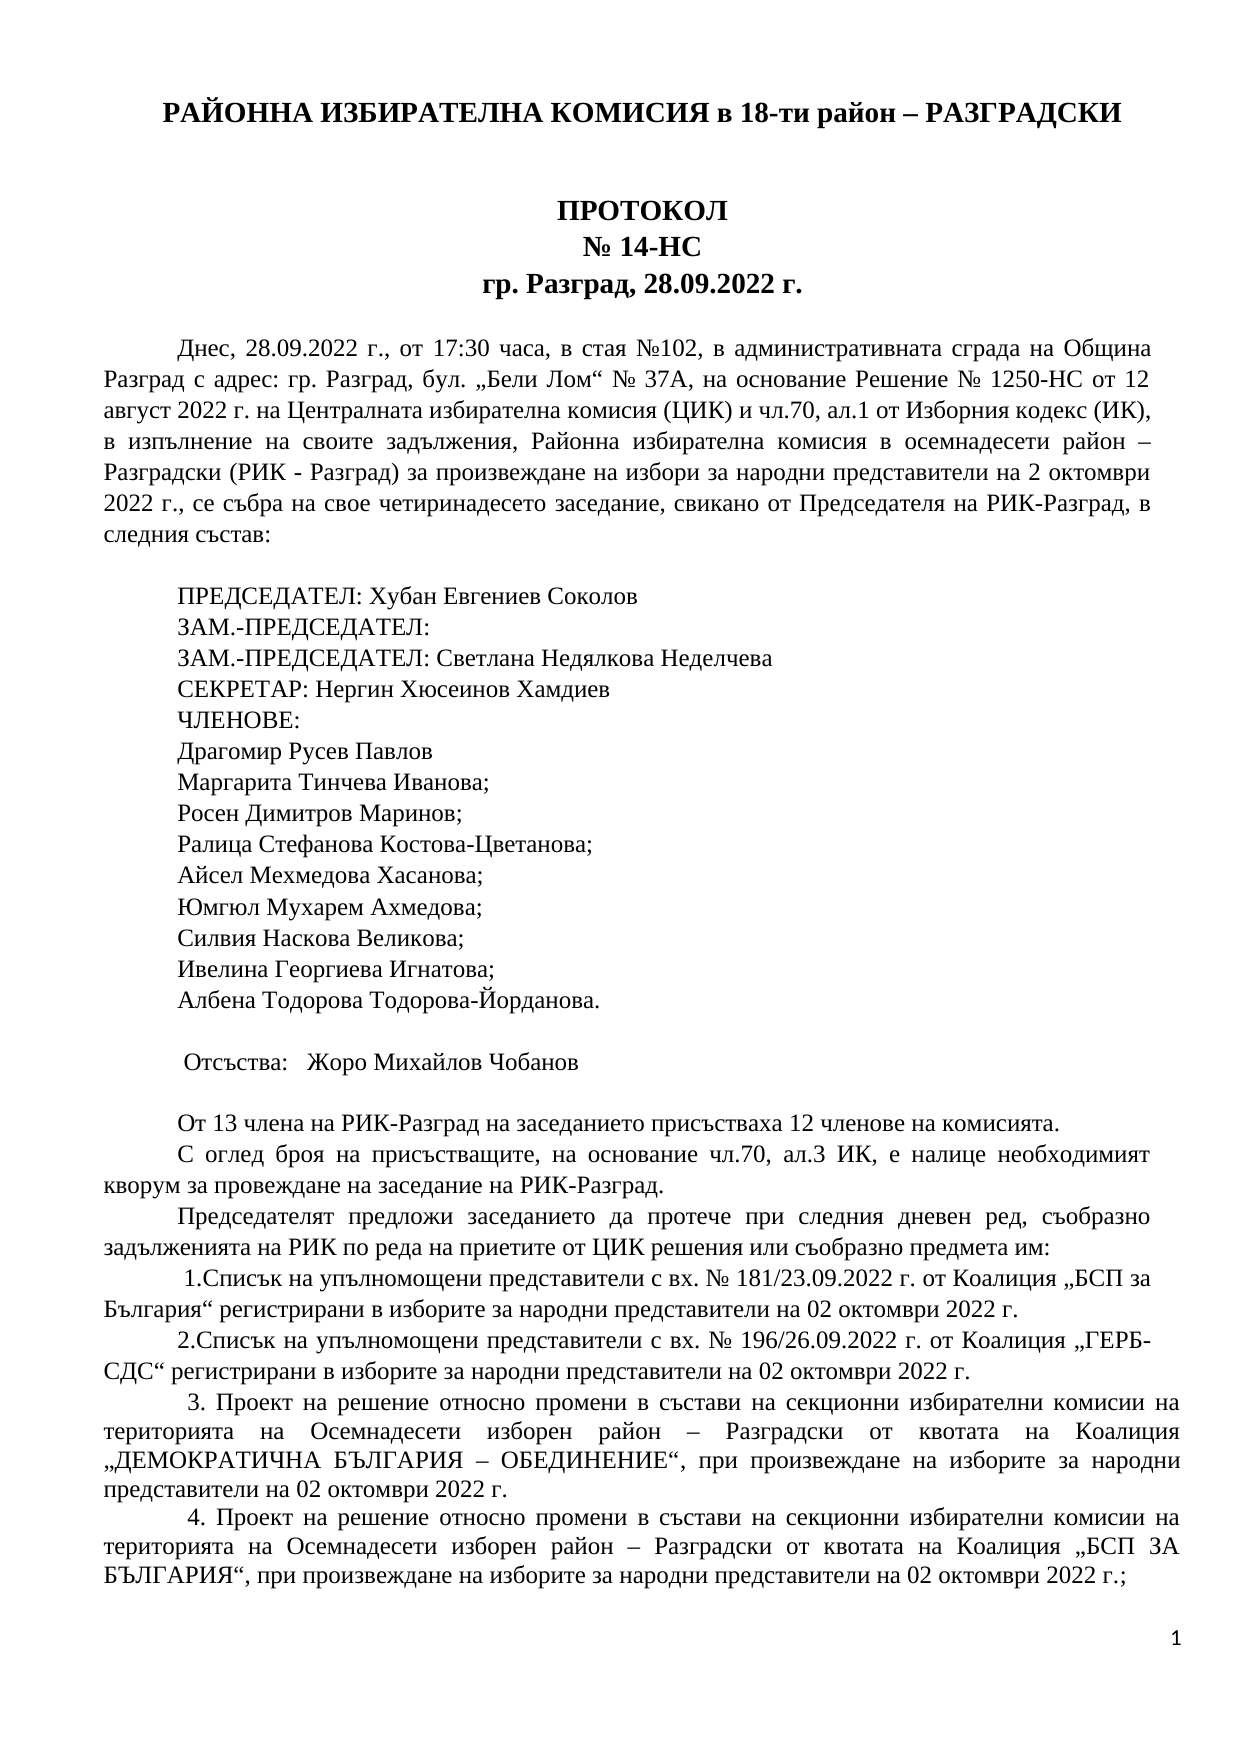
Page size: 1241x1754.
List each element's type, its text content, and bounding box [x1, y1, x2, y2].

text С оглед броя на присъстващите, на основание чл.70, ал.3 ИК, е налице необходимият кворум за провеждане на заседание на РИК-Разград. [103, 1139, 1152, 1199]
text От 13 члена на РИК-Разград на заседанието присъстваха 12 членове на комисията. [103, 1108, 1152, 1137]
text Маргарита Тинчева Иванова; [103, 767, 1181, 796]
text Ивелина Георгиева Игнатова; [103, 954, 1181, 982]
text Росен Димитров Маринов; [103, 798, 1181, 827]
text РАЙОННА ИЗБИРАТЕЛНА КОМИСИЯ в 18-ти район – РАЗГРАДСКИ [103, 95, 1181, 129]
text 4. Проект на решение относно промени в състави на секционни избирателни комисии на територията на Осемнадесети изборен район – Разградски от квотата на Коалиция „БСП ЗА БЪЛГАРИЯ“, при произвеждане на изборите за народни представители на 02 октомври 2022 г.; [103, 1502, 1181, 1589]
text ЗАМ.-ПРЕДСЕДАТЕЛ: [103, 612, 1181, 641]
text Албена Тодорова Тодорова-Йорданова. [103, 985, 1181, 1013]
text 1.Списък на упълномощени представители с вх. № 181/23.09.2022 г. от Коалиция „БСП за България“ регистрирани в изборите за народни представители на 02 октомври 2022 г. [103, 1263, 1152, 1323]
text СЕКРЕТАР: Нергин Хюсеинов Хамдиев [103, 674, 1181, 703]
text Айсел Мехмедова Хасанова; [103, 861, 1181, 889]
text Силвия Наскова Великова; [103, 923, 1181, 951]
text Днес, 28.09.2022 г., от 17:30 часа, в стая №102, в административната сграда на Община Разград с адрес: гр. Разград, бул. „Бели Лом“ № 37А, на основание Решение № 1250-НС от 12 август 2022 г. на Централната избирателна комисия (ЦИК) и чл.70, ал.1 от Изборния кодекс (ИК), в изпълнение на своите задължения, Районна избирателна комисия в осемнадесети район – Разградски (РИК - Разград) за произвеждане на избори за народни представители на 2 октомври 2022 г., се събра на свое четиринадесето заседание, свикано от Председателя на РИК-Разград, в следния състав: [103, 333, 1152, 548]
text Отсъства: Жоро Михайлов Чобанов [103, 1047, 1181, 1076]
text ЗАМ.-ПРЕДСЕДАТЕЛ: Светлана Недялкова Неделчева [103, 643, 1181, 672]
text Юмгюл Мухарем Ахмедова; [103, 892, 1181, 920]
text Ралица Стефанова Костова-Цветанова; [103, 829, 1181, 858]
text ЧЛЕНОВЕ: [103, 705, 1181, 734]
text № 14-НС [103, 229, 1181, 263]
text Драгомир Русев Павлов [103, 736, 1181, 765]
text 2.Списък на упълномощени представители с вх. № 196/26.09.2022 г. от Коалиция „ГЕРБ-СДС“ регистрирани в изборите за народни представители на 02 октомври 2022 г. [103, 1325, 1152, 1385]
text ПРЕДСЕДАТЕЛ: Хубан Евгениев Соколов [103, 581, 1181, 610]
text ПРОТОКОЛ [103, 193, 1181, 227]
text Председателят предложи заседанието да протече при следния дневен ред, съобразно задълженията на РИК по реда на приетите от ЦИК решения или съобразно предмета им: [103, 1201, 1152, 1261]
text гр. Разград, 28.09.2022 г. [103, 266, 1181, 299]
text 3. Проект на решение относно промени в състави на секционни избирателни комисии на територията на Осемнадесети изборен район – Разградски от квотата на Коалиция „ДЕМОКРАТИЧНА БЪЛГАРИЯ – ОБЕДИНЕНИЕ“, при произвеждане на изборите за народни представители на 02 октомври 2022 г. [103, 1387, 1181, 1502]
